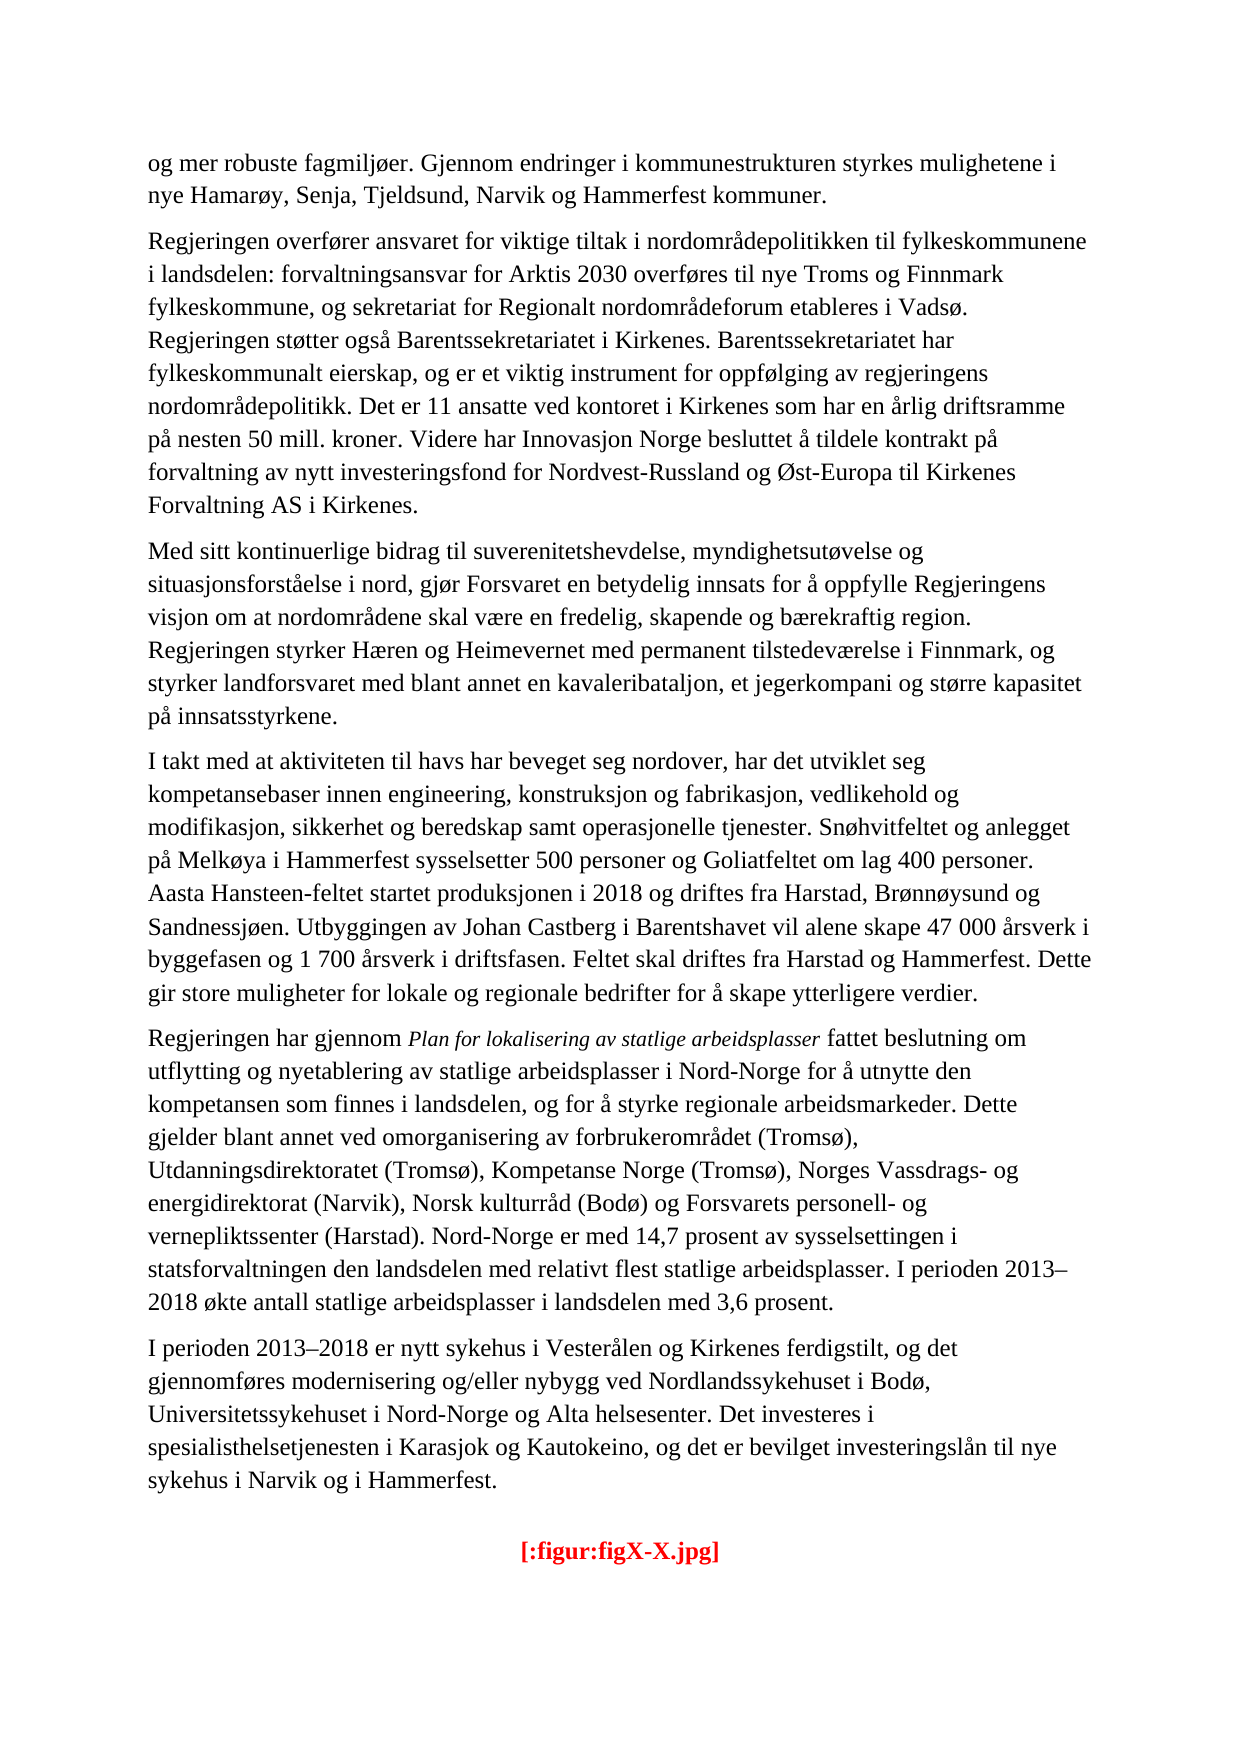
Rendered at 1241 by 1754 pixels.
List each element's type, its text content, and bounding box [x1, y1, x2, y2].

text Regjeringen overfører ansvaret for viktige tiltak i nordområdepolitikken til fylkeskommunene i landsdelen: forvaltningsansvar for Arktis 2030 overføres til nye Troms og Finnmark fylkeskommune, og sekretariat for Regionalt nordområdeforum etableres i Vadsø. Regjeringen støtter også Barentssekretariatet i Kirkenes. Barentssekretariatet har fylkeskommunalt eierskap, og er et viktig instrument for oppfølging av regjeringens nordområdepolitikk. Det er 11 ansatte ved kontoret i Kirkenes som har en årlig driftsramme på nesten 50 mill. kroner. Videre har Innovasjon Norge besluttet å tildele kontrakt på forvaltning av nytt investeringsfond for Nordvest-Russland og Øst-Europa til Kirkenes Forvaltning AS i Kirkenes. [148, 226, 1093, 519]
text Med sitt kontinuerlige bidrag til suverenitetshevdelse, myndighetsutøvelse og situasjonsforståelse i nord, gjør Forsvaret en betydelig innsats for å oppfylle Regjeringens visjon om at nordområdene skal være en fredelig, skapende og bærekraftig region. Regjeringen styrker Hæren og Heimevernet med permanent tilstedeværelse i Finnmark, og styrker landforsvaret med blant annet en kavaleribataljon, et jegerkompani og større kapasitet på innsatsstyrkene. [148, 536, 1093, 730]
text I perioden 2013–2018 er nytt sykehus i Vesterålen og Kirkenes ferdigstilt, og det gjennomføres modernisering og/eller nybygg ved Nordlandssykehuset i Bodø, Universitetssykehuset i Nord-Norge og Alta helsesenter. Det investeres i spesialisthelsetjenesten i Karasjok og Kautokeino, og det er bevilget investeringslån til nye sykehus i Narvik og i Hammerfest. [148, 1333, 1093, 1494]
text I takt med at aktiviteten til havs har beveget seg nordover, har det utviklet seg kompetansebaser innen engineering, konstruksjon og fabrikasjon, vedlikehold og modifikasjon, sikkerhet og beredskap samt operasjonelle tjenester. Snøhvitfeltet og anlegget på Melkøya i Hammerfest sysselsetter 500 personer og Goliatfeltet om lag 400 personer. Aasta Hansteen-feltet startet produksjonen i 2018 og driftes fra Harstad, Brønnøysund og Sandnessjøen. Utbyggingen av Johan Castberg i Barentshavet vil alene skape 47 000 årsverk i byggefasen og 1 700 årsverk i driftsfasen. Feltet skal driftes fra Harstad og Hammerfest. Dette gir store muligheter for lokale og regionale bedrifter for å skape ytterligere verdier. [148, 746, 1093, 1006]
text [148, 148, 1093, 209]
text Regjeringen har gjennom Plan for lokalisering av statlige arbeidsplasser fattet beslutning om utflytting og nyetablering av statlige arbeidsplasser i Nord-Norge for å utnytte den kompetansen som finnes i landsdelen, og for å styrke regionale arbeidsmarkeder. Dette gjelder blant annet ved omorganisering av forbrukerområdet (Tromsø), Utdanningsdirektoratet (Tromsø), Kompetanse Norge (Tromsø), Norges Vassdrags- og energidirektorat (Narvik), Norsk kulturråd (Bodø) og Forsvarets personell- og vernepliktssenter (Harstad). Nord-Norge er med 14,7 prosent av sysselsettingen i statsforvaltningen den landsdelen med relativt flest statlige arbeidsplasser. I perioden 2013–2018 økte antall statlige arbeidsplasser i landsdelen med 3,6 prosent. [148, 1023, 1093, 1316]
text [:figur:figX-X.jpg] [148, 1539, 1093, 1564]
